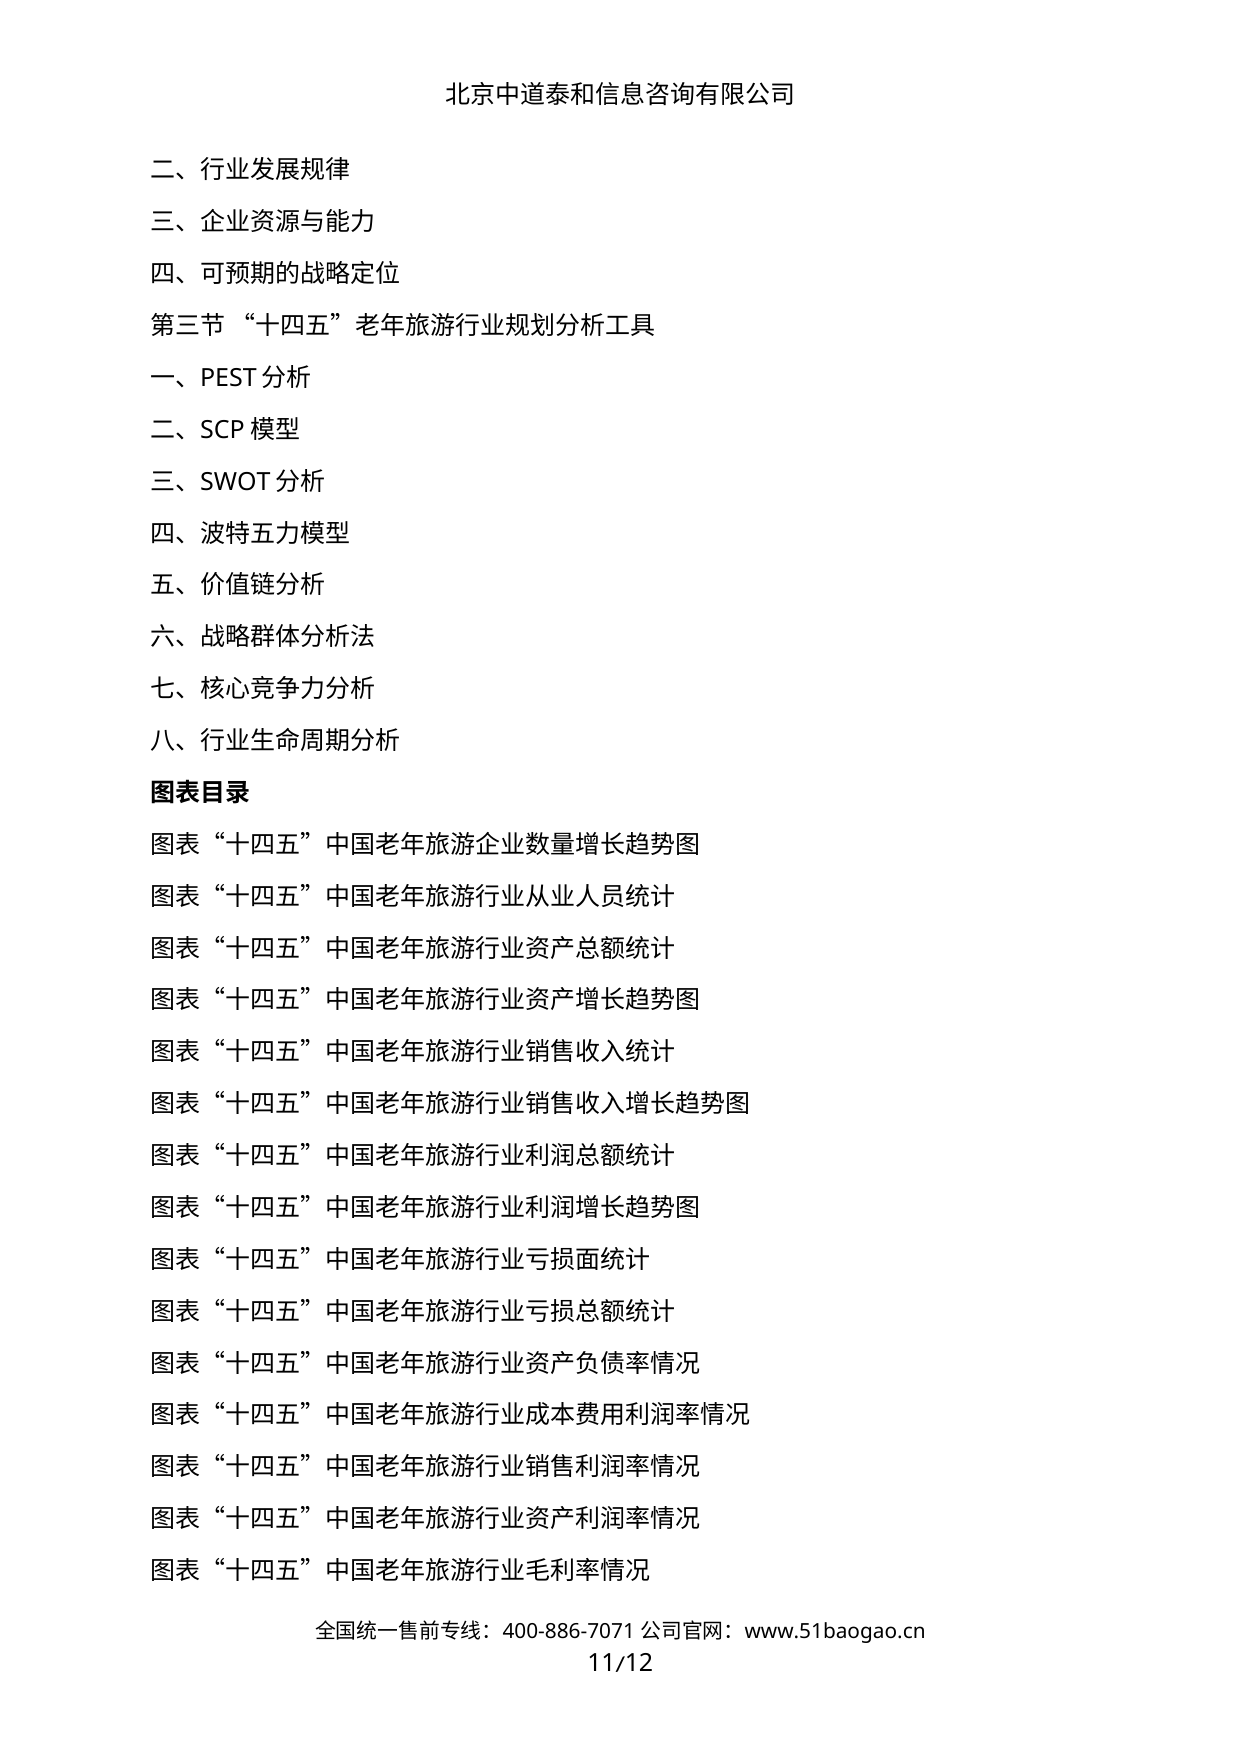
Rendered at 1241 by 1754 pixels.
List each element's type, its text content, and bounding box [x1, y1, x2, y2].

text 图表“十四五”中国老年旅游行业亏损总额统计 [150, 1291, 1090, 1327]
text 四、波特五力模型 [150, 513, 1090, 549]
text 图表“十四五”中国老年旅游行业利润总额统计 [150, 1136, 1090, 1172]
text 图表“十四五”中国老年旅游行业利润增长趋势图 [150, 1187, 1090, 1224]
text 图表“十四五”中国老年旅游行业亏损面统计 [150, 1239, 1090, 1276]
text 三、SWOT分析 [150, 461, 1090, 497]
text 第三节 “十四五”老年旅游行业规划分析工具 [150, 306, 1090, 342]
text 图表目录 [150, 772, 1090, 809]
text 图表“十四五”中国老年旅游行业销售收入增长趋势图 [150, 1084, 1090, 1120]
text 五、价值链分析 [150, 565, 1090, 601]
text 图表“十四五”中国老年旅游行业资产负债率情况 [150, 1343, 1090, 1379]
text 图表“十四五”中国老年旅游行业资产增长趋势图 [150, 980, 1090, 1016]
text 二、SCP模型 [150, 409, 1090, 446]
text 三、企业资源与能力 [150, 202, 1090, 238]
text 图表“十四五”中国老年旅游行业销售收入统计 [150, 1032, 1090, 1068]
text 图表“十四五”中国老年旅游行业资产总额统计 [150, 928, 1090, 964]
text 图表“十四五”中国老年旅游企业数量增长趋势图 [150, 824, 1090, 861]
text 图表“十四五”中国老年旅游行业资产利润率情况 [150, 1499, 1090, 1535]
text 图表“十四五”中国老年旅游行业成本费用利润率情况 [150, 1395, 1090, 1431]
text 八、行业生命周期分析 [150, 721, 1090, 757]
text 一、PEST分析 [150, 357, 1090, 394]
text 六、战略群体分析法 [150, 617, 1090, 653]
text 图表“十四五”中国老年旅游行业从业人员统计 [150, 876, 1090, 912]
text 图表“十四五”中国老年旅游行业毛利率情况 [150, 1551, 1090, 1587]
text 四、可预期的战略定位 [150, 254, 1090, 290]
text 七、核心竞争力分析 [150, 669, 1090, 705]
text 二、行业发展规律 [150, 150, 1090, 186]
text 图表“十四五”中国老年旅游行业销售利润率情况 [150, 1447, 1090, 1483]
